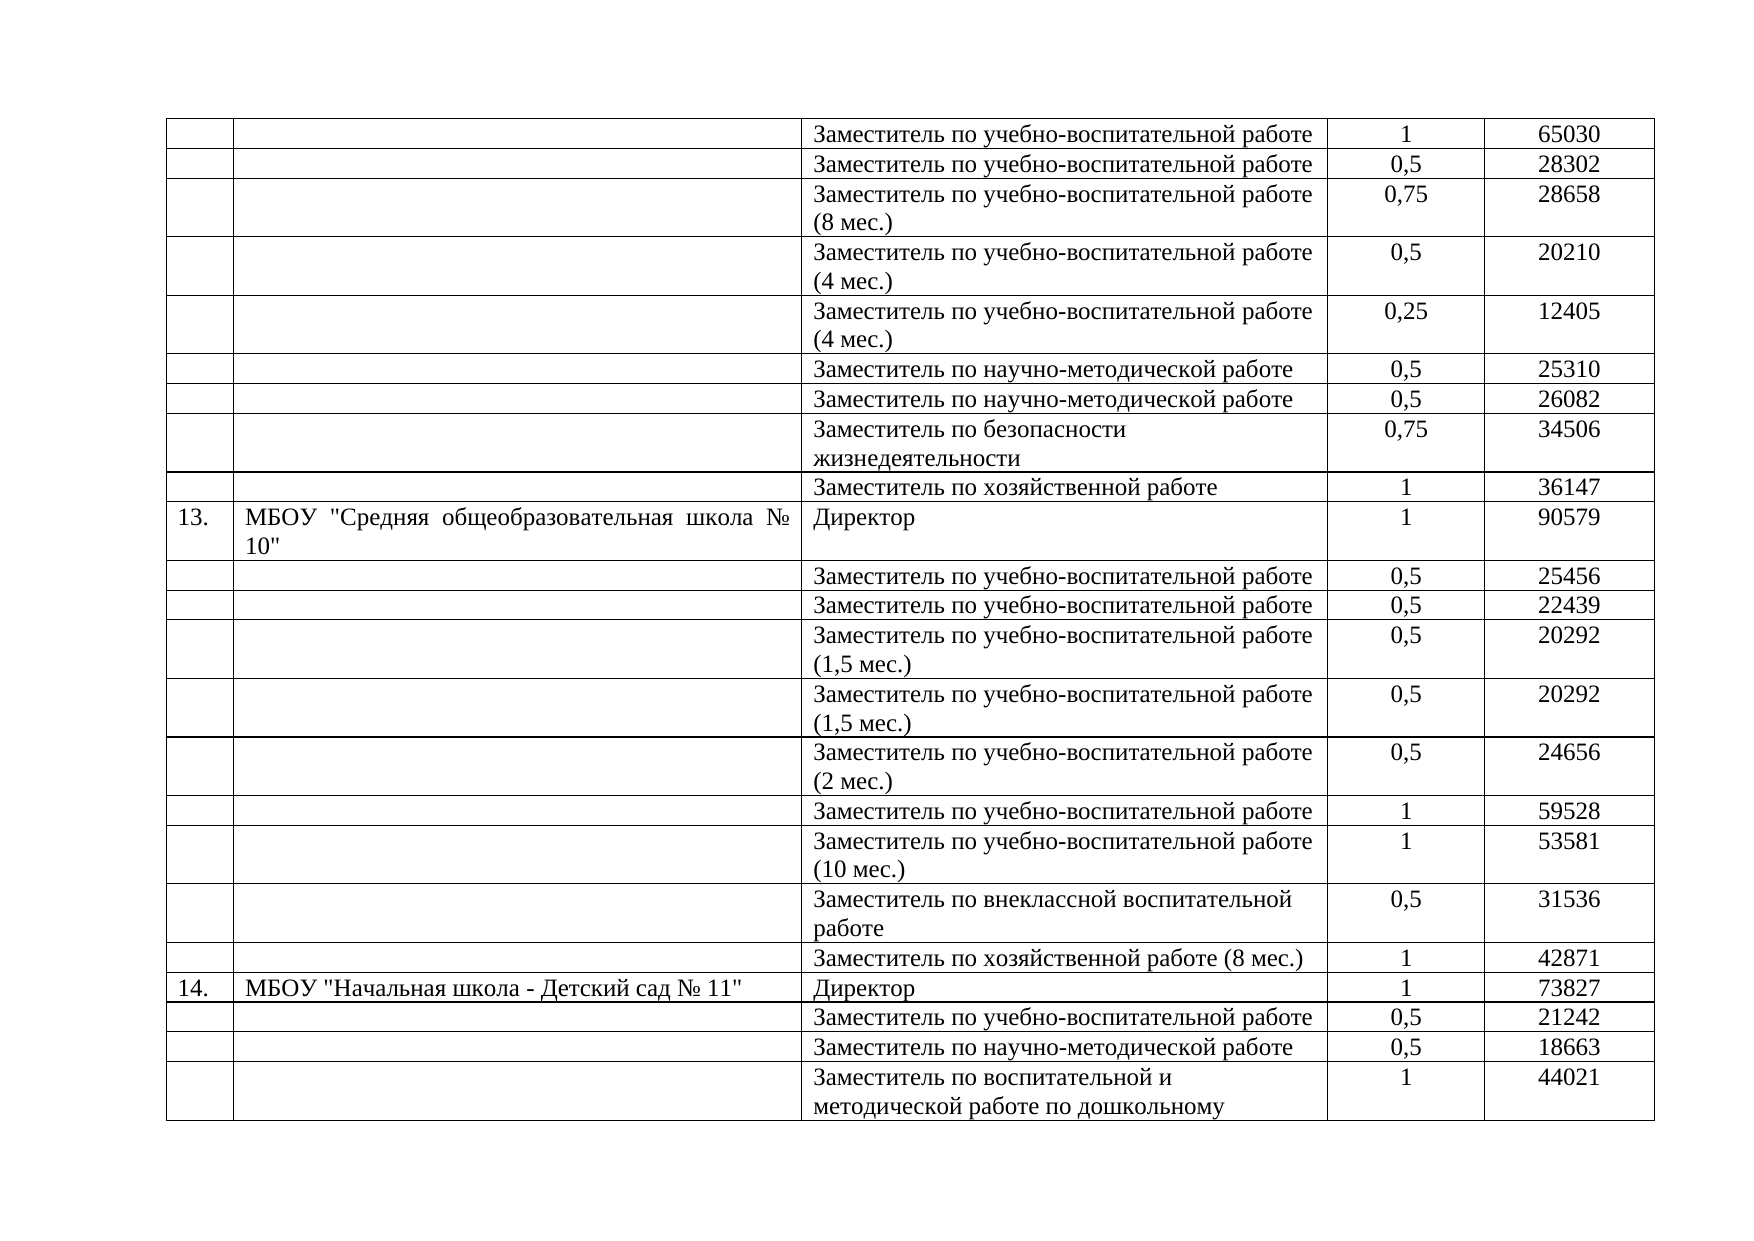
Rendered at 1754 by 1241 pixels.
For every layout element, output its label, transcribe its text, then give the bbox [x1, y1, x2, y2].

table_cell [167, 826, 233, 883]
table_cell [234, 414, 801, 471]
table_cell 0,5 [1328, 149, 1484, 178]
table_cell 1 [1328, 973, 1484, 1001]
table_cell 25456 [1485, 561, 1654, 589]
table_cell [167, 679, 233, 736]
table_cell 0,5 [1328, 591, 1484, 619]
table_cell [167, 620, 233, 678]
table_cell Заместитель по учебно-воспитательной работе [802, 119, 1327, 148]
table_cell [167, 237, 233, 295]
table_cell Заместитель по внеклассной воспитательной работе [802, 884, 1327, 942]
table_cell [167, 354, 233, 383]
table_cell Заместитель по учебно-воспитательной работе (2 мес.) [802, 738, 1327, 795]
table_cell 0,5 [1328, 354, 1484, 383]
table_cell Заместитель по учебно-воспитательной работе [802, 591, 1327, 619]
table_cell 20292 [1485, 679, 1654, 736]
table_cell 28302 [1485, 149, 1654, 178]
table_cell 25310 [1485, 354, 1654, 383]
table_cell [234, 384, 801, 413]
table_cell Директор [802, 973, 1327, 1001]
table_cell 1 [1328, 826, 1484, 883]
table_cell [234, 561, 801, 589]
table_cell [234, 620, 801, 678]
table_cell 0,5 [1328, 738, 1484, 795]
table_cell [234, 296, 801, 353]
table_cell [234, 179, 801, 236]
table_cell 0,5 [1328, 237, 1484, 295]
table_cell 18663 [1485, 1032, 1654, 1061]
table_cell 21242 [1485, 1003, 1654, 1031]
table_cell 20210 [1485, 237, 1654, 295]
table_cell [167, 473, 233, 501]
table_cell [167, 1062, 233, 1119]
table_cell Заместитель по хозяйственной работе [802, 473, 1327, 501]
table_cell 36147 [1485, 473, 1654, 501]
table_cell 65030 [1485, 119, 1654, 148]
table_cell [234, 884, 801, 942]
table_cell [234, 679, 801, 736]
table_cell 31536 [1485, 884, 1654, 942]
table_cell 13. [167, 502, 233, 560]
table_cell Заместитель по учебно-воспитательной работе (1,5 мес.) [802, 679, 1327, 736]
table_cell [167, 943, 233, 972]
table_cell [234, 1003, 801, 1031]
table_cell 0,5 [1328, 1032, 1484, 1061]
table_cell [167, 738, 233, 795]
table_cell [167, 296, 233, 353]
table_cell [234, 473, 801, 501]
table_cell 90579 [1485, 502, 1654, 560]
table_cell [234, 796, 801, 825]
table_cell Заместитель по учебно-воспитательной работе [802, 1003, 1327, 1031]
table_cell 1 [1328, 796, 1484, 825]
table_cell [167, 414, 233, 471]
table_cell 1 [1328, 943, 1484, 972]
table_cell [167, 796, 233, 825]
table_cell Заместитель по учебно-воспитательной работе (4 мес.) [802, 237, 1327, 295]
table_cell 34506 [1485, 414, 1654, 471]
table_cell 0,5 [1328, 884, 1484, 942]
table_cell 0,5 [1328, 384, 1484, 413]
table_cell [234, 1062, 801, 1119]
table_cell 26082 [1485, 384, 1654, 413]
table_cell 22439 [1485, 591, 1654, 619]
table_cell [234, 943, 801, 972]
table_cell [802, 1062, 1327, 1119]
table_cell [234, 237, 801, 295]
table_cell 53581 [1485, 826, 1654, 883]
table_cell 0,5 [1328, 561, 1484, 589]
table_cell 28658 [1485, 179, 1654, 236]
table_cell [167, 179, 233, 236]
table_cell Заместитель по учебно-воспитательной работе [802, 561, 1327, 589]
table_cell 24656 [1485, 738, 1654, 795]
table_cell Заместитель по научно-методической работе [802, 354, 1327, 383]
table_cell [234, 354, 801, 383]
table_cell [234, 149, 801, 178]
table_cell [234, 738, 801, 795]
table_cell 73827 [1485, 973, 1654, 1001]
table_cell [234, 591, 801, 619]
table_cell 0,5 [1328, 620, 1484, 678]
table_cell Заместитель по научно-методической работе [802, 384, 1327, 413]
table_cell 0,75 [1328, 414, 1484, 471]
table_cell Заместитель по учебно-воспитательной работе [802, 149, 1327, 178]
table_cell 0,5 [1328, 1003, 1484, 1031]
table_cell 1 [1328, 473, 1484, 501]
table_cell Заместитель по учебно-воспитательной работе [802, 796, 1327, 825]
table_cell 12405 [1485, 296, 1654, 353]
table_cell Директор [802, 502, 1327, 560]
table_cell [234, 1032, 801, 1061]
table_cell Заместитель по хозяйственной работе (8 мес.) [802, 943, 1327, 972]
table_cell Заместитель по учебно-воспитательной работе (8 мес.) [802, 179, 1327, 236]
table_cell 44021 [1485, 1062, 1654, 1119]
table_cell [167, 561, 233, 589]
table_cell 0,25 [1328, 296, 1484, 353]
table_cell Заместитель по учебно-воспитательной работе (10 мес.) [802, 826, 1327, 883]
table_cell 1 [1328, 119, 1484, 148]
table_cell [167, 1003, 233, 1031]
table_cell 14. [167, 973, 233, 1001]
table_cell 0,75 [1328, 179, 1484, 236]
table_cell 59528 [1485, 796, 1654, 825]
table_cell [234, 119, 801, 148]
table_cell [167, 384, 233, 413]
table_cell [167, 884, 233, 942]
table_cell 1 [1328, 1062, 1484, 1119]
table_cell 0,5 [1328, 679, 1484, 736]
table_cell [234, 826, 801, 883]
table_cell МБОУ "Начальная школа - Детский сад № 11" [234, 973, 801, 1001]
table_cell [167, 149, 233, 178]
table_cell 1 [1328, 502, 1484, 560]
table_cell [167, 591, 233, 619]
table_cell Заместитель по безопасности жизнедеятельности [802, 414, 1327, 471]
table_cell МБОУ "Средняя общеобразовательная школа № 10" [234, 502, 801, 560]
table_cell Заместитель по учебно-воспитательной работе (4 мес.) [802, 296, 1327, 353]
table_cell Заместитель по учебно-воспитательной работе (1,5 мес.) [802, 620, 1327, 678]
table_cell [167, 1032, 233, 1061]
table_cell 42871 [1485, 943, 1654, 972]
table_cell 20292 [1485, 620, 1654, 678]
table_cell Заместитель по научно-методической работе [802, 1032, 1327, 1061]
table_cell [167, 119, 233, 148]
